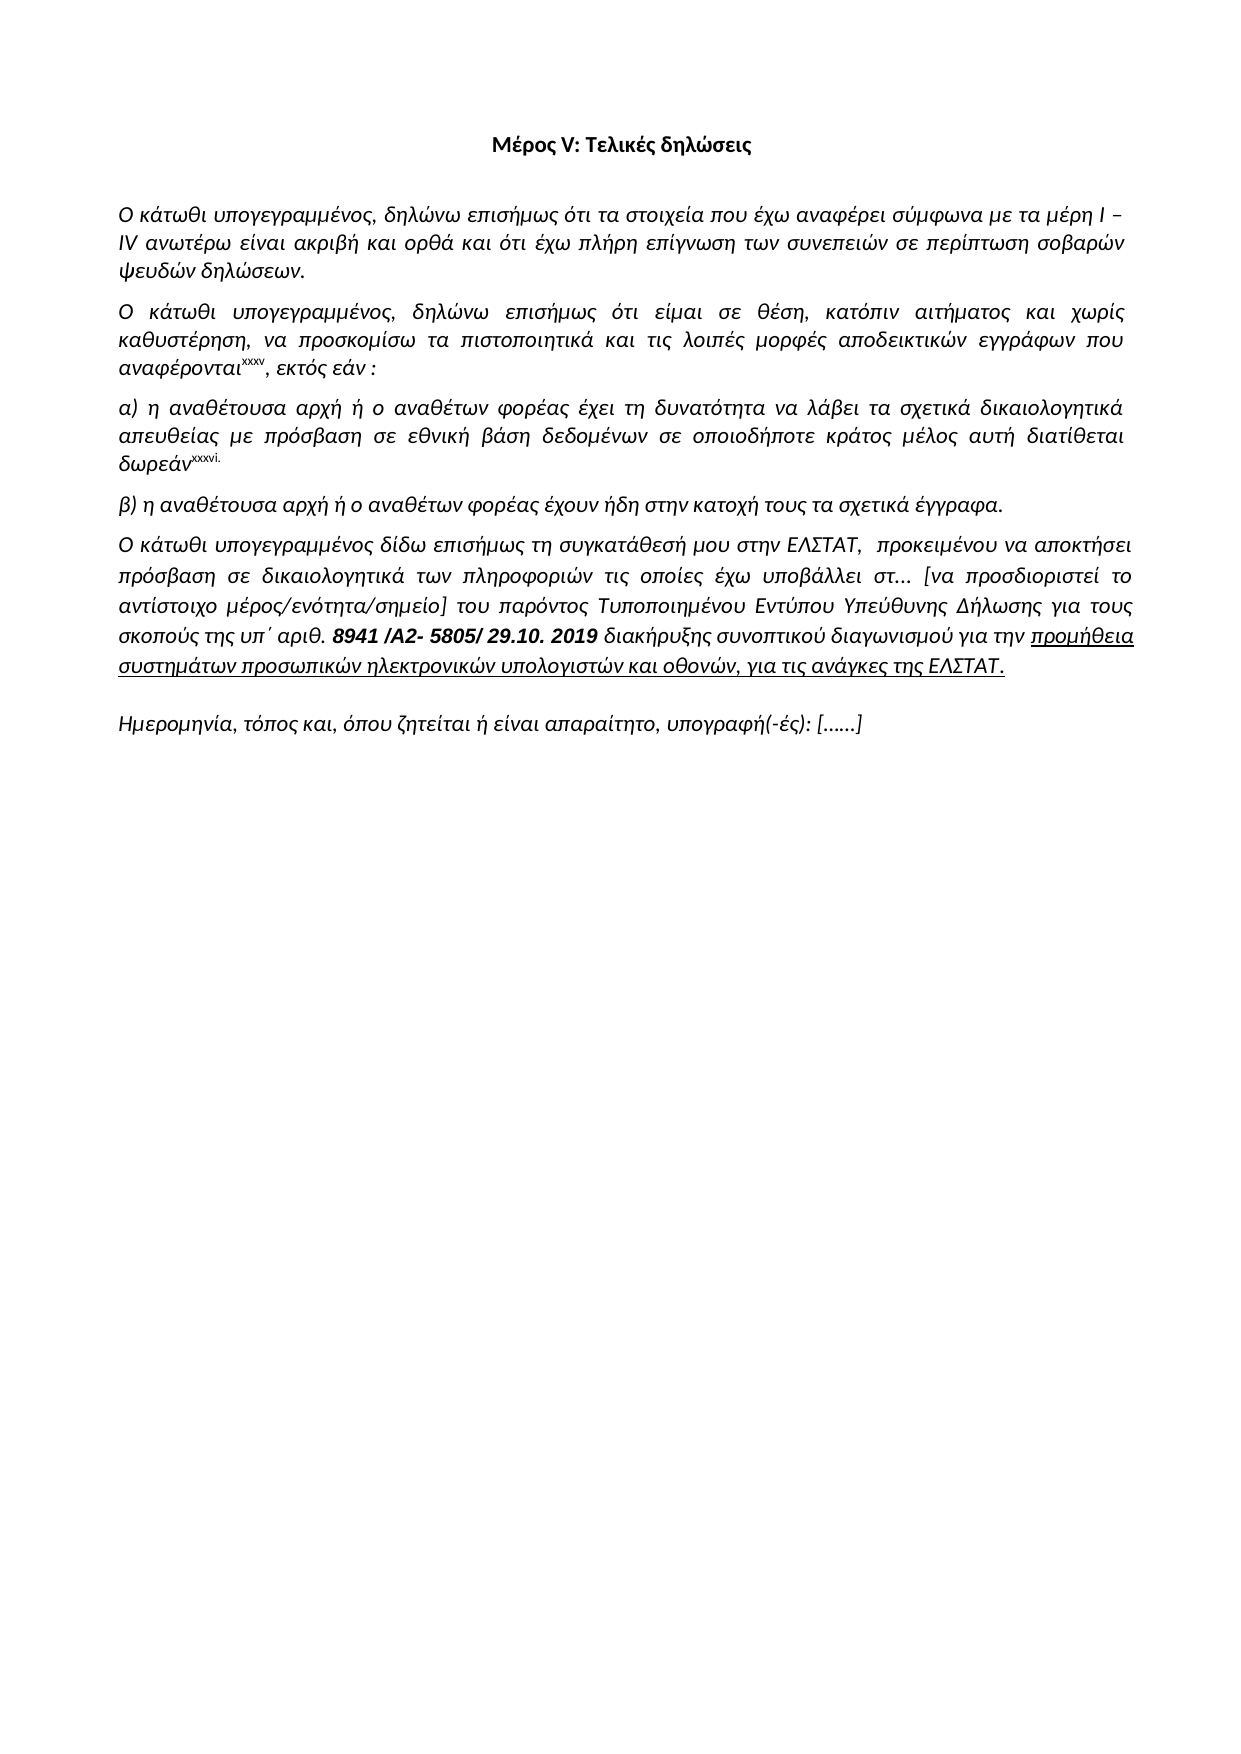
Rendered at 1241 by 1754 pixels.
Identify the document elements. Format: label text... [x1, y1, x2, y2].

text Ο κάτωθι υπογεγραμμένος δίδω επισήμως τη συγκατάθεσή μου στην ΕΛΣΤΑΤ, προκειμένου να αποκτήσει πρόσβαση σε δικαιολογητικά των πληροφοριών τις οποίες έχω υποβάλλει στ... [να προσδιοριστεί το αντίστοιχο μέρος/ενότητα/σημείο] του παρόντος Τυποποιημένου Εντύπου Υπεύθυνης Δήλωσης για τους σκοπούς της υπ΄ αριθ. 8941 /Α2- 5805/ 29.10. 2019 διακήρυξης συνοπτικού διαγωνισμού για την προμήθεια συστημάτων προσωπικών ηλεκτρονικών υπολογιστών και οθονών, για τις ανάγκες της ΕΛΣΤΑΤ. [118, 531, 1133, 679]
text Ο κάτωθι υπογεγραμμένος, δηλώνω επισήμως ότι τα στοιχεία που έχω αναφέρει σύμφωνα με τα μέρη Ι – IV ανωτέρω είναι ακριβή και ορθά και ότι έχω πλήρη επίγνωση των συνεπειών σε περίπτωση σοβαρών ψευδών δηλώσεων. [118, 200, 1125, 284]
text Ο κάτωθι υπογεγραμμένος, δηλώνω επισήμως ότι είμαι σε θέση, κατόπιν αιτήματος και χωρίς καθυστέρηση, να προσκομίσω τα πιστοποιητικά και τις λοιπές μορφές αποδεικτικών εγγράφων που αναφέρονται, εκτός εάν : [118, 297, 1125, 381]
text α) η αναθέτουσα αρχή ή ο αναθέτων φορέας έχει τη δυνατότητα να λάβει τα σχετικά δικαιολογητικά απευθείας με πρόσβαση σε εθνική βάση δεδομένων σε οποιοδήποτε κράτος μέλος αυτή διατίθεται δωρεάν. [118, 393, 1125, 477]
text β) η αναθέτουσα αρχή ή ο αναθέτων φορέας έχουν ήδη στην κατοχή τους τα σχετικά έγγραφα. [118, 490, 1125, 518]
text Μέρος V: Τελικές δηλώσεις [118, 131, 1125, 159]
text Ημερομηνία, τόπος και, όπου ζητείται ή είναι απαραίτητο, υπογραφή(-ές): [……] [118, 709, 1125, 738]
